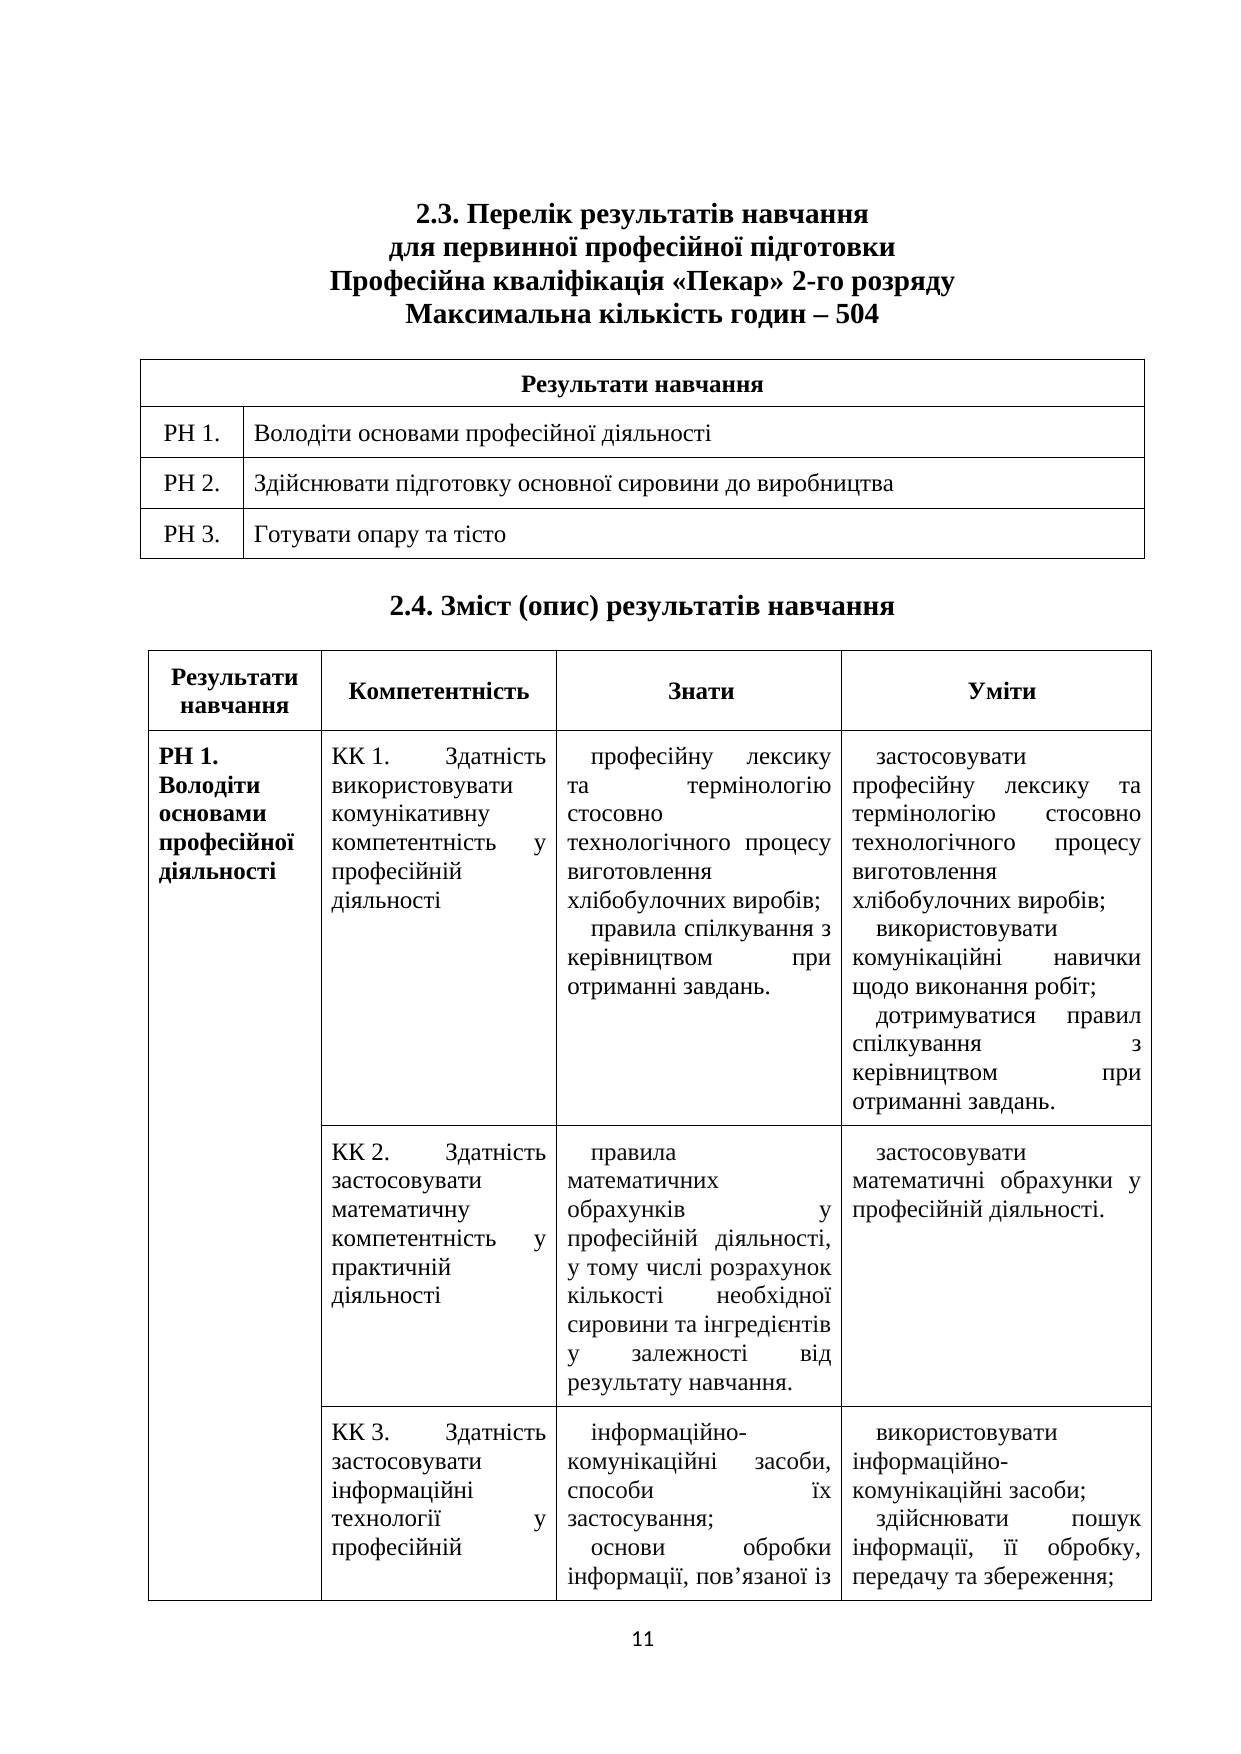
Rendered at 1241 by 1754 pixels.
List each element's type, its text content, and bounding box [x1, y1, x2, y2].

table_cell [842, 1407, 1151, 1600]
table_cell Здійснювати підготовку основної сировини до виробництва [244, 458, 1144, 507]
text для первинної професійної підготовки [148, 229, 1137, 263]
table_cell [322, 1407, 556, 1600]
table_cell Готувати опару та тісто [244, 509, 1144, 558]
table_header Знати [557, 651, 841, 729]
table_cell правила математичних обрахунків у професійній діяльності, у тому числі розрахунок кількості необхідної сировини та інгредієнтів у залежності від результату навчання. [557, 1126, 841, 1406]
table_header Компетентність [322, 651, 556, 729]
table_cell РН 3. [141, 509, 243, 558]
text 2.3. Перелік результатів навчання [148, 196, 1137, 229]
table_cell Володіти основами професійної діяльності [244, 407, 1144, 457]
table_header Уміти [842, 651, 1151, 729]
table_cell КК 1. Здатність використовувати комунікативну компетентність у професійній діяльності [322, 731, 556, 1125]
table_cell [557, 1407, 841, 1600]
text 2.4. Зміст (опис) результатів навчання [148, 588, 1137, 621]
text Максимальна кількість годин – 504 [148, 297, 1137, 330]
text Професійна кваліфікація «Пекар» 2-го розряду [148, 263, 1137, 297]
table_cell РН 1. Володіти основами професійної діяльності [149, 731, 321, 1600]
table_cell РН 1. [141, 407, 243, 457]
table_header Результати навчання [149, 651, 321, 729]
table_cell РН 2. [141, 458, 243, 507]
table_cell застосовувати професійну лексику та термінологію стосовно технологічного процесу виготовлення хлібобулочних виробів; використовувати комунікаційні навички щодо виконання робіт; дотримуватися правил спілкування з керівництвом при отриманні завдань. [842, 731, 1151, 1125]
table_cell застосовувати математичні обрахунки у професійній діяльності. [842, 1126, 1151, 1406]
table_cell КК 2. Здатність застосовувати математичну компетентність у практичній діяльності [322, 1126, 556, 1406]
table_header Результати навчання [141, 360, 1144, 406]
table_cell професійну лексику та термінологію стосовно технологічного процесу виготовлення хлібобулочних виробів; правила спілкування з керівництвом при отриманні завдань. [557, 731, 841, 1125]
